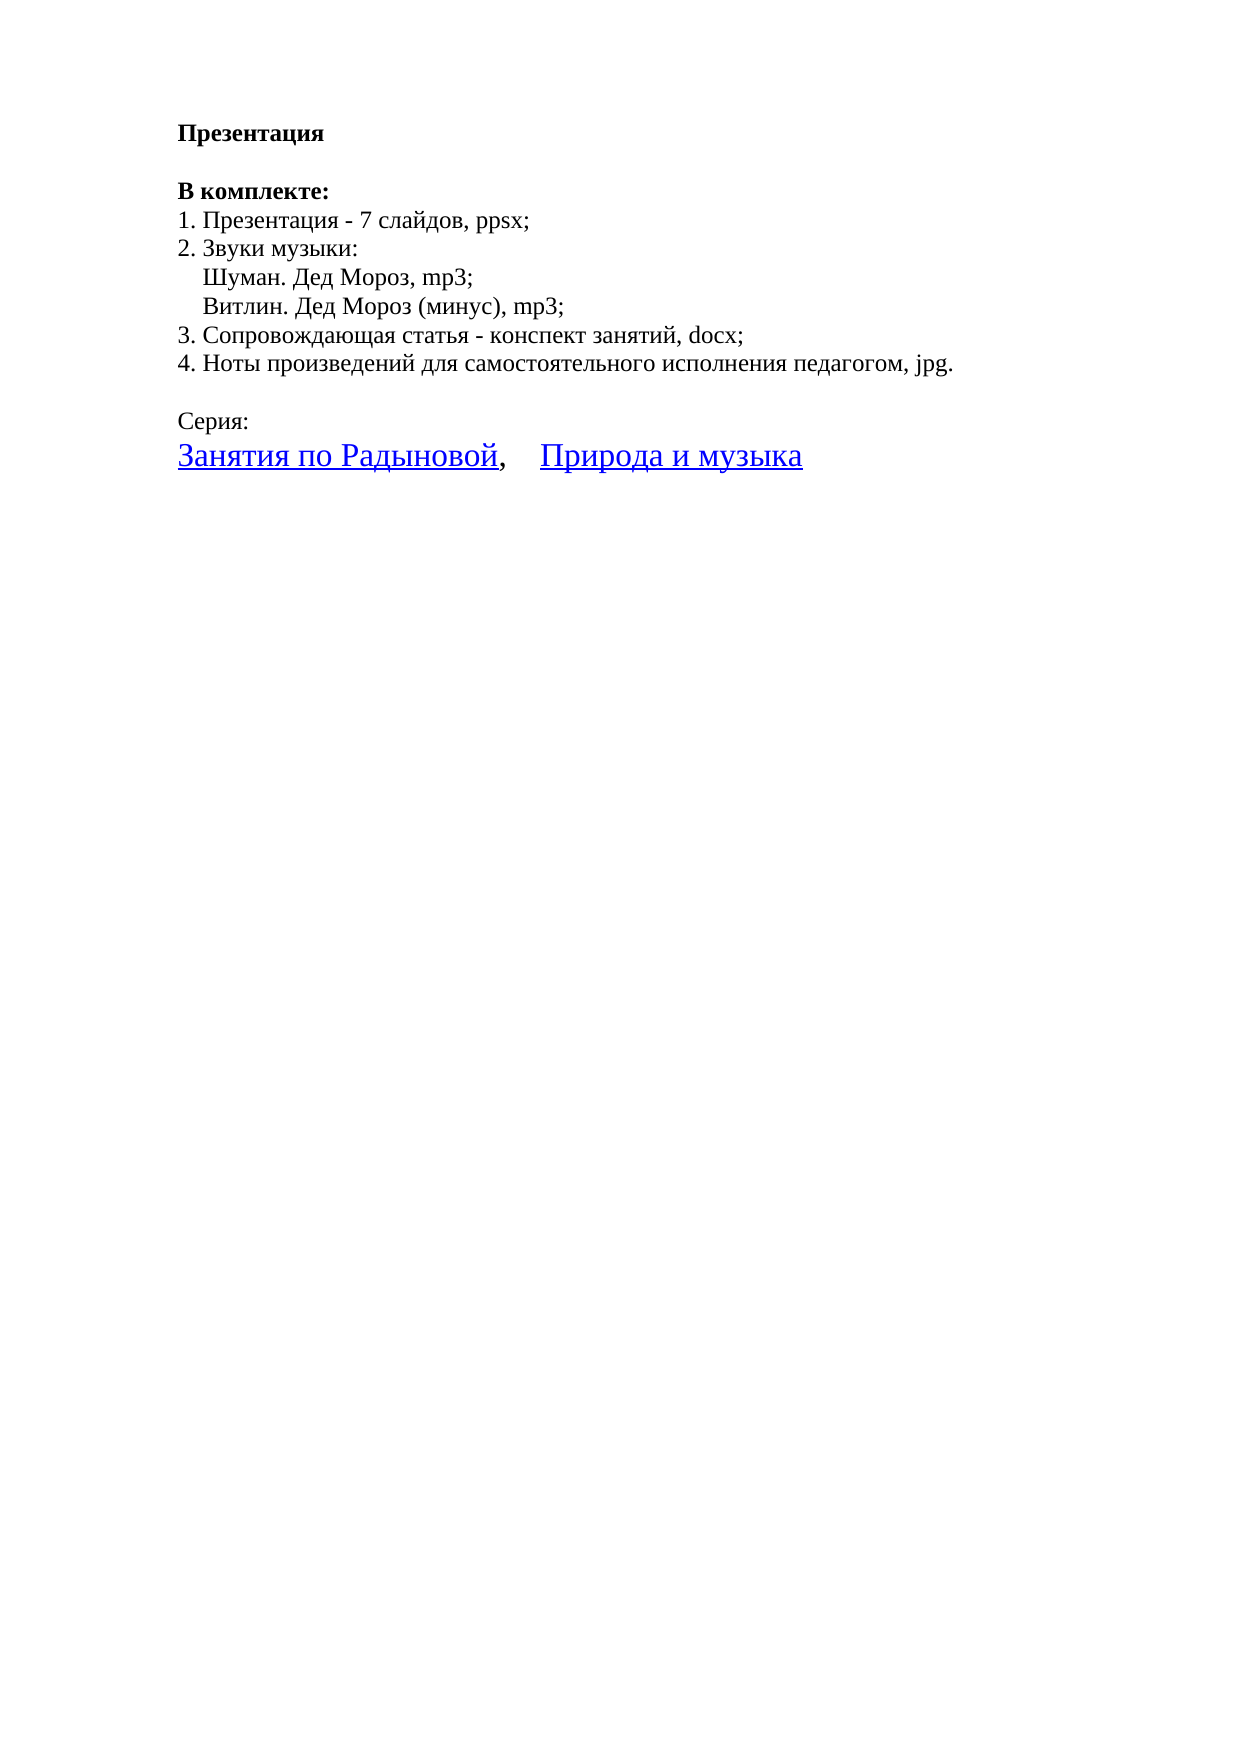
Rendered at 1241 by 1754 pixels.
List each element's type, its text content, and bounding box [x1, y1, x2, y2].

text Занятия по Радыновой, Природа и музыка [177, 435, 1152, 473]
text Серия: [177, 406, 1152, 435]
text Презентация [177, 118, 1152, 147]
text В комплекте: 1. Презентация - 7 слайдов, ppsx; 2. Звуки музыки: Шуман. Дед Мороз, mp3; Витлин. Дед Мороз (минус), mp3; 3. Сопровождающая статья - конспект занятий, docx; 4. Ноты произведений для самостоятельного исполнения педагогом, jpg. [177, 176, 1152, 377]
